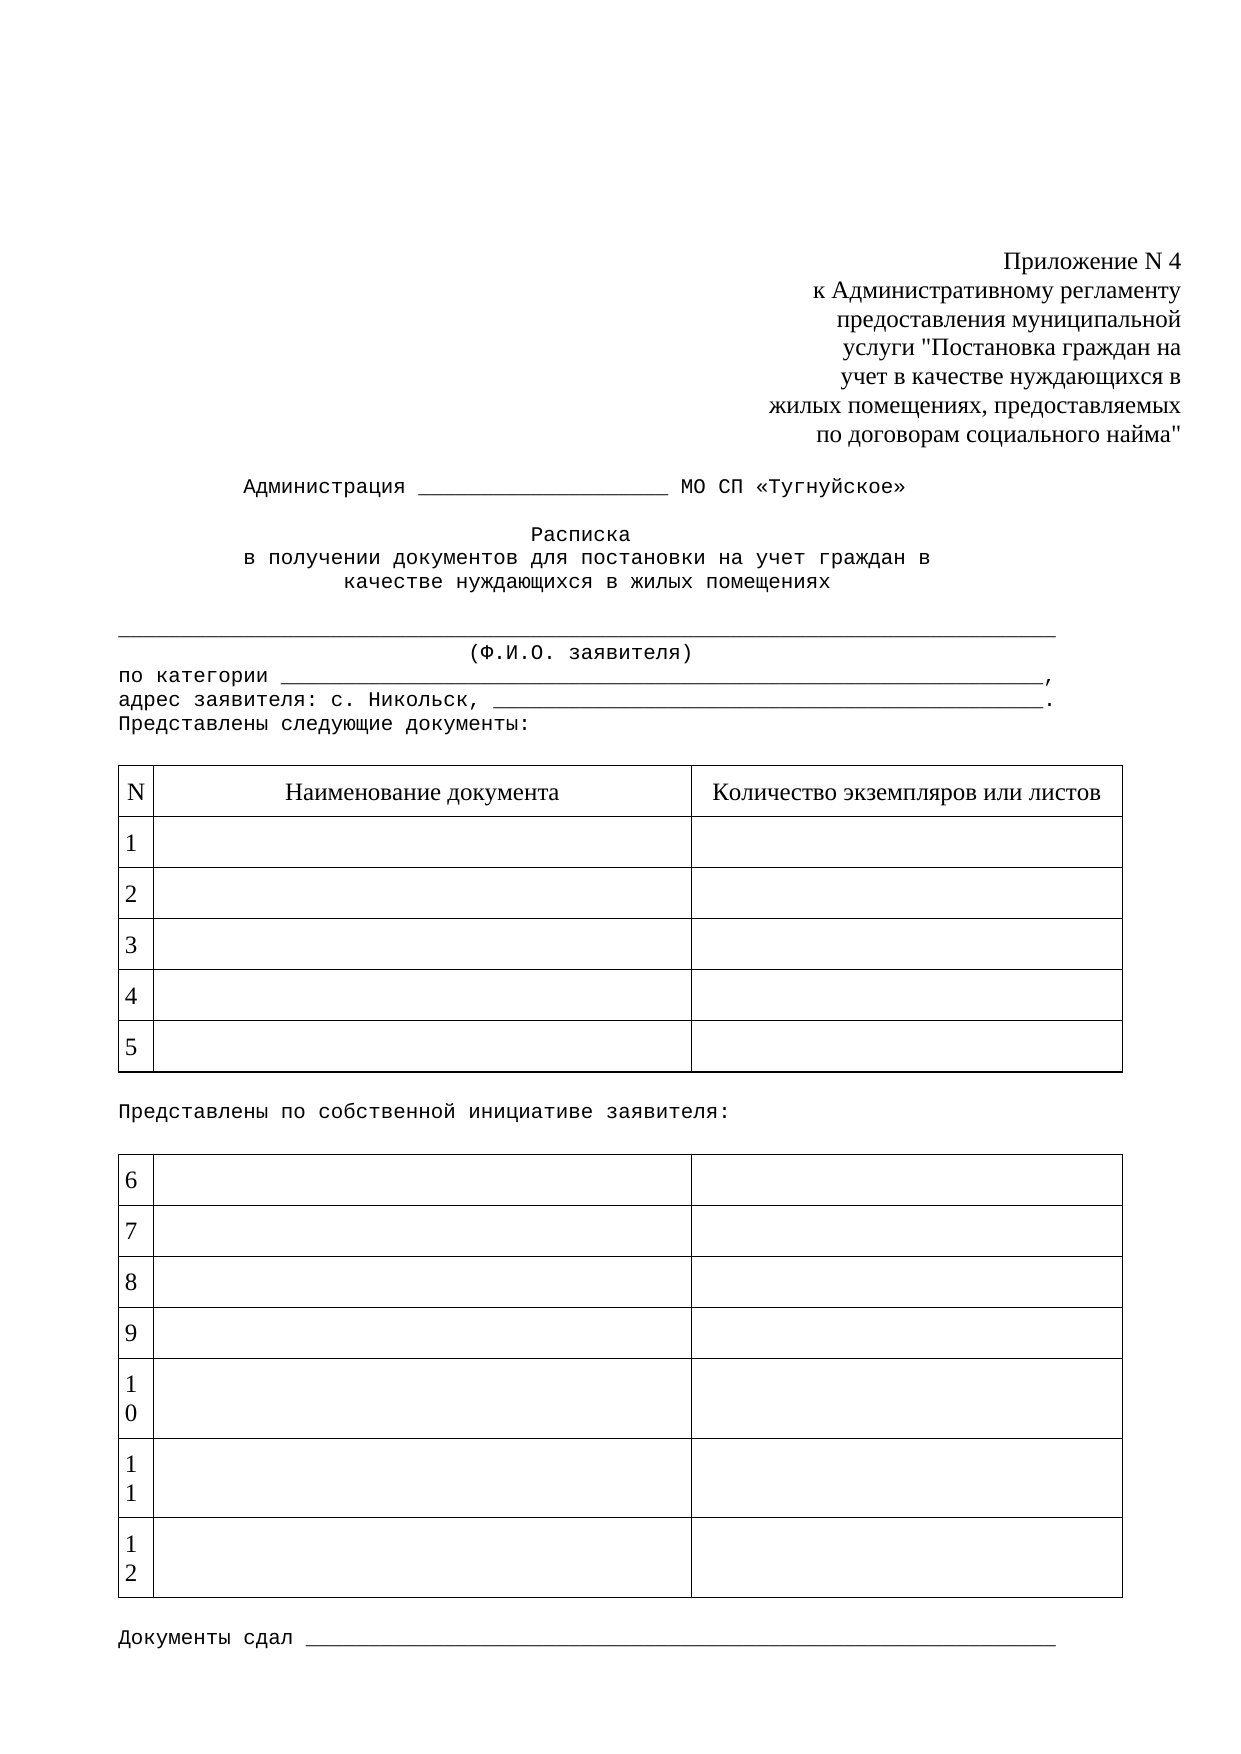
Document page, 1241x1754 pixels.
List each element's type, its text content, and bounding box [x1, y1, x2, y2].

table_header 6 [119, 1155, 153, 1204]
table_cell [692, 1359, 1122, 1437]
text жилых помещениях, предоставляемых [118, 390, 1181, 419]
table_cell [692, 868, 1122, 918]
table_cell 10 [119, 1359, 153, 1437]
text по категории _____________________________________________________________, [118, 665, 1181, 689]
table_cell [692, 817, 1122, 867]
table_cell [154, 1439, 691, 1517]
table_cell [692, 1518, 1122, 1597]
table_cell [692, 919, 1122, 969]
text по договорам социального найма" [118, 419, 1181, 447]
table_cell [154, 919, 691, 969]
text учет в качестве нуждающихся в [118, 361, 1181, 390]
text Представлены следующие документы: [118, 713, 1181, 736]
text Приложение N 4 [118, 246, 1181, 275]
table_cell [154, 1206, 691, 1256]
text Документы сдал ____________________________________________________________ [118, 1627, 1181, 1651]
table_header N [119, 766, 153, 816]
table_cell 7 [119, 1206, 153, 1256]
table_cell [154, 817, 691, 867]
table_cell [692, 1257, 1122, 1307]
text ___________________________________________________________________________ [118, 618, 1181, 642]
table_cell [692, 1021, 1122, 1071]
table_header Наименование документа [154, 766, 691, 816]
text Расписка [118, 523, 1181, 547]
text Администрация ____________________ МО СП «Тугнуйское» [118, 476, 1181, 500]
table_cell 3 [119, 919, 153, 969]
table_cell [154, 1518, 691, 1597]
table_cell [692, 1439, 1122, 1517]
table_cell [692, 1308, 1122, 1358]
table_cell [154, 868, 691, 918]
text Представлены по собственной инициативе заявителя: [118, 1101, 1181, 1125]
text качестве нуждающихся в жилых помещениях [118, 571, 1181, 594]
table_header [154, 1155, 691, 1204]
table_cell 2 [119, 868, 153, 918]
table_cell 1 [119, 817, 153, 867]
table_cell [154, 1359, 691, 1437]
table_cell [154, 1308, 691, 1358]
text (Ф.И.О. заявителя) [118, 642, 1181, 665]
table_cell 5 [119, 1021, 153, 1071]
table_cell [154, 1021, 691, 1071]
text адрес заявителя: с. Никольск, ____________________________________________. [118, 689, 1181, 713]
table_cell 12 [119, 1518, 153, 1597]
table_cell [692, 970, 1122, 1020]
table_cell [154, 970, 691, 1020]
table_cell [154, 1257, 691, 1307]
table_cell 11 [119, 1439, 153, 1517]
table_cell 8 [119, 1257, 153, 1307]
text к Административному регламенту [118, 275, 1181, 304]
text предоставления муниципальной [118, 304, 1181, 332]
text услуги "Постановка граждан на [118, 332, 1181, 361]
table_header Количество экземпляров или листов [692, 766, 1122, 816]
table_cell 9 [119, 1308, 153, 1358]
text в получении документов для постановки на учет граждан в [118, 547, 1181, 571]
table_cell 4 [119, 970, 153, 1020]
table_cell [692, 1206, 1122, 1256]
table_header [692, 1155, 1122, 1204]
